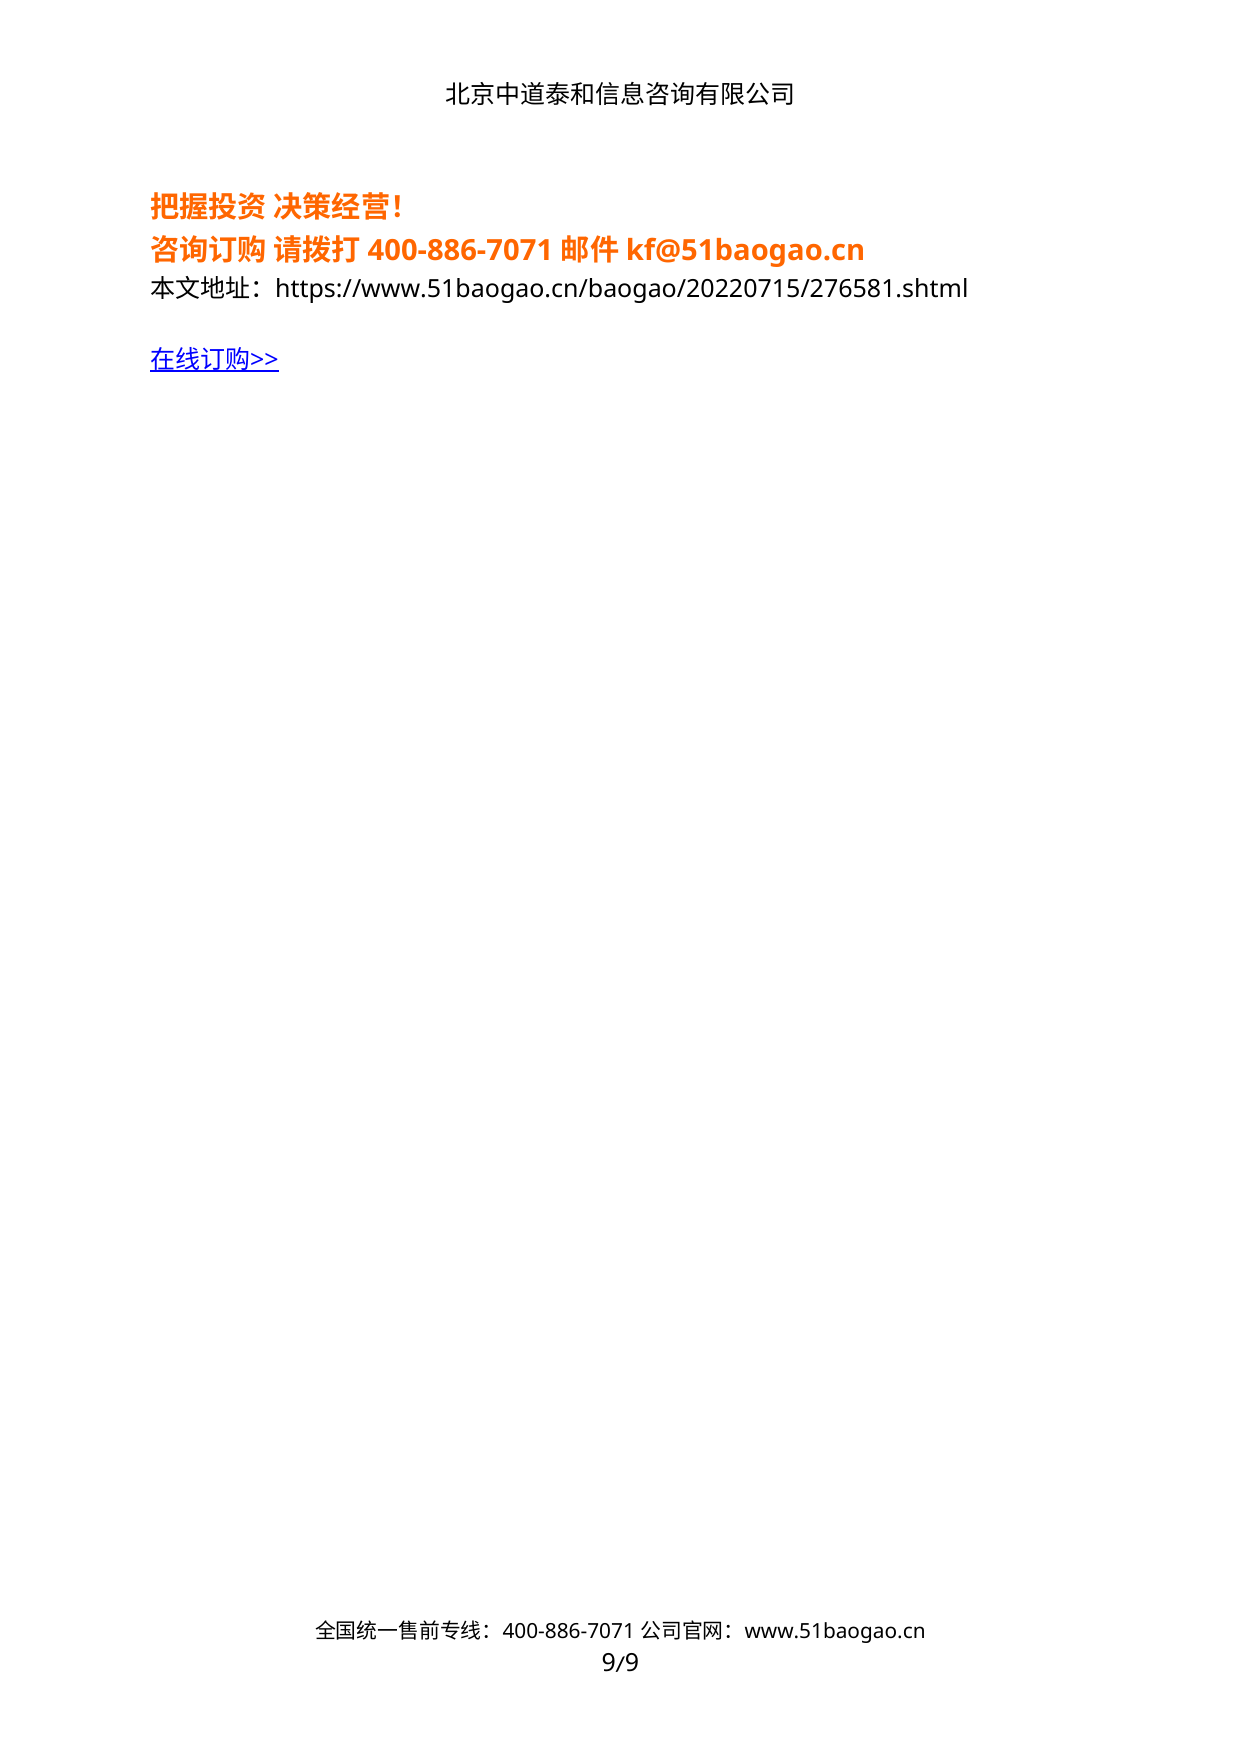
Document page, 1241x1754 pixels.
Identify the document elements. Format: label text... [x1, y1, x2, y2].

text 在线订购>> [150, 305, 1090, 375]
text 把握投资 决策经营！咨询订购 请拨打 400-886-7071 邮件 kf@51baogao.cn本文地址：https://www.51baogao.cn/baogao/20220715/276581.shtml [150, 150, 1090, 305]
